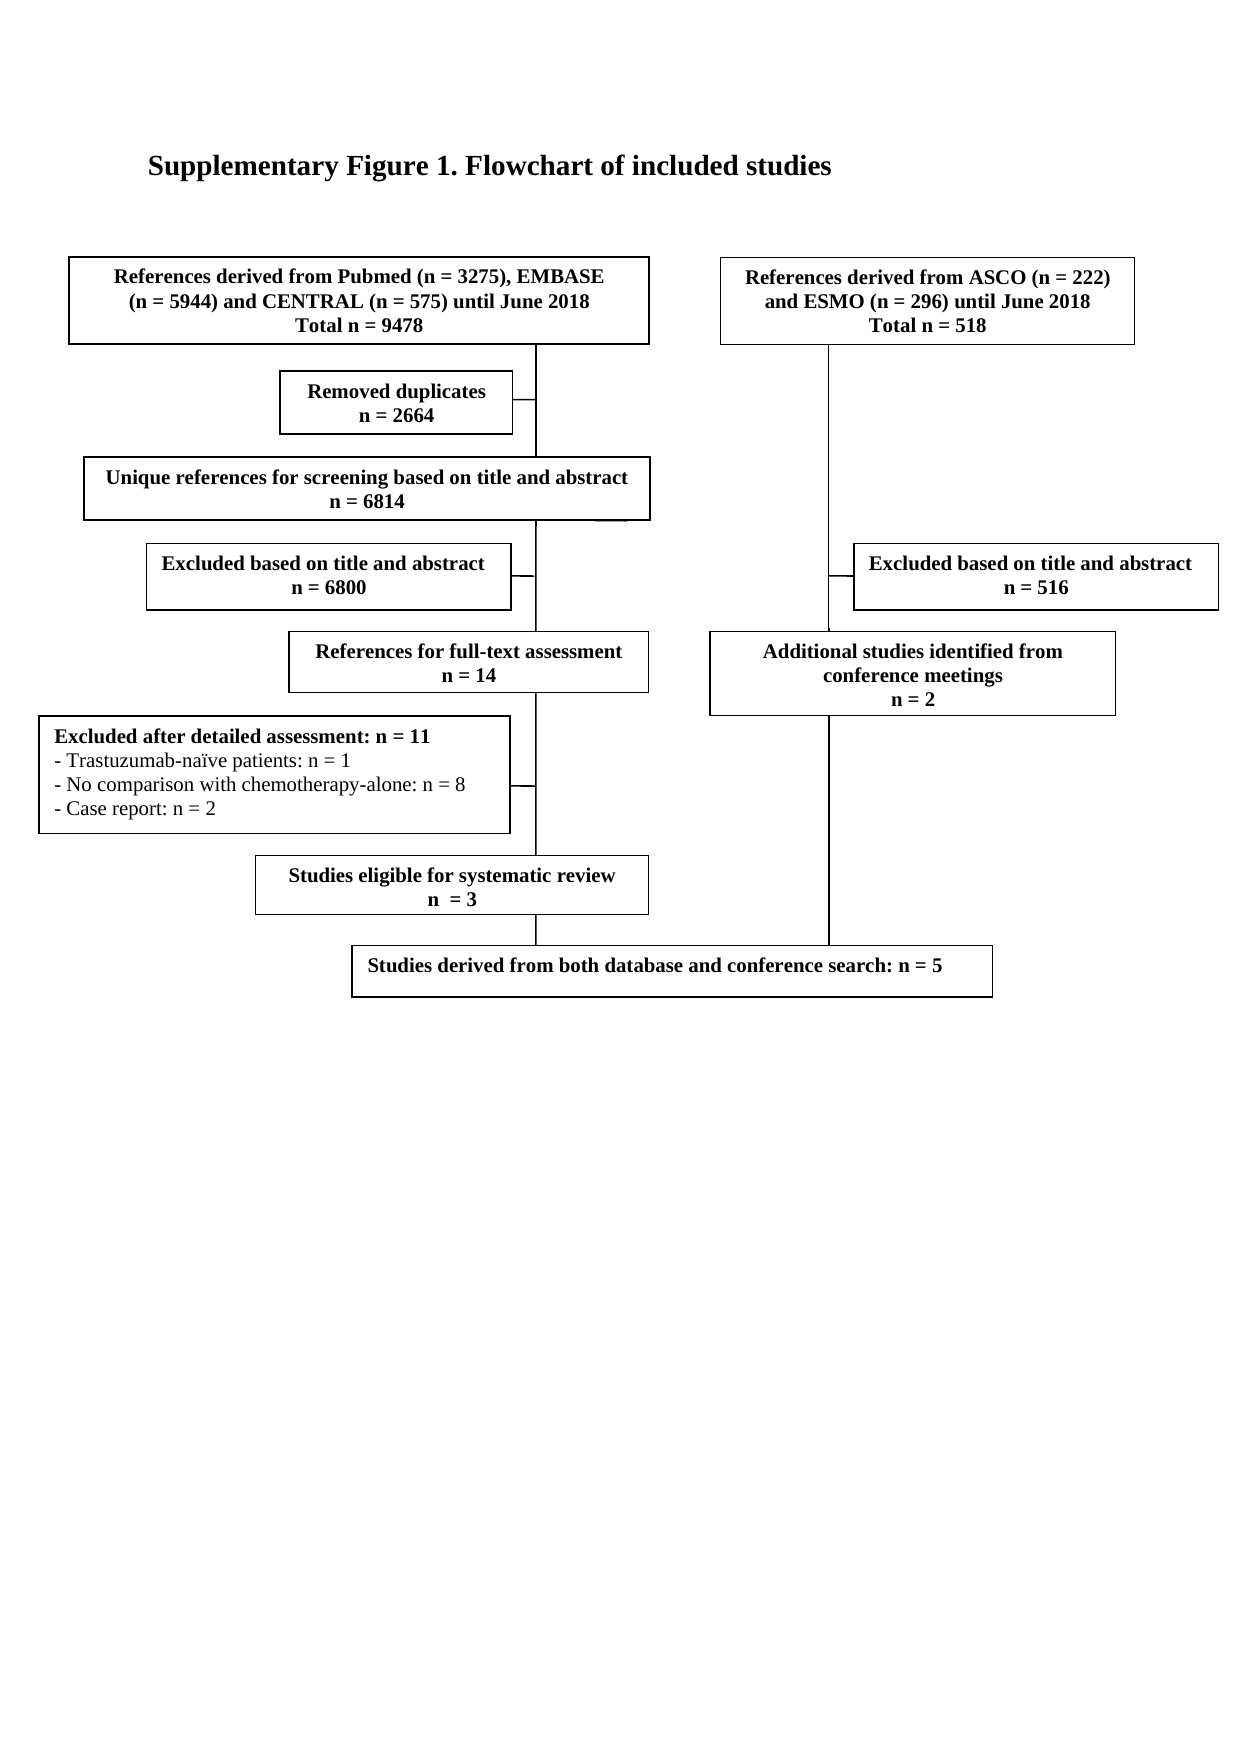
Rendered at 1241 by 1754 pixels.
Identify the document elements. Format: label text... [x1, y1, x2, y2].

text Supplementary Figure 1. Flowchart of included studies [148, 148, 1092, 181]
